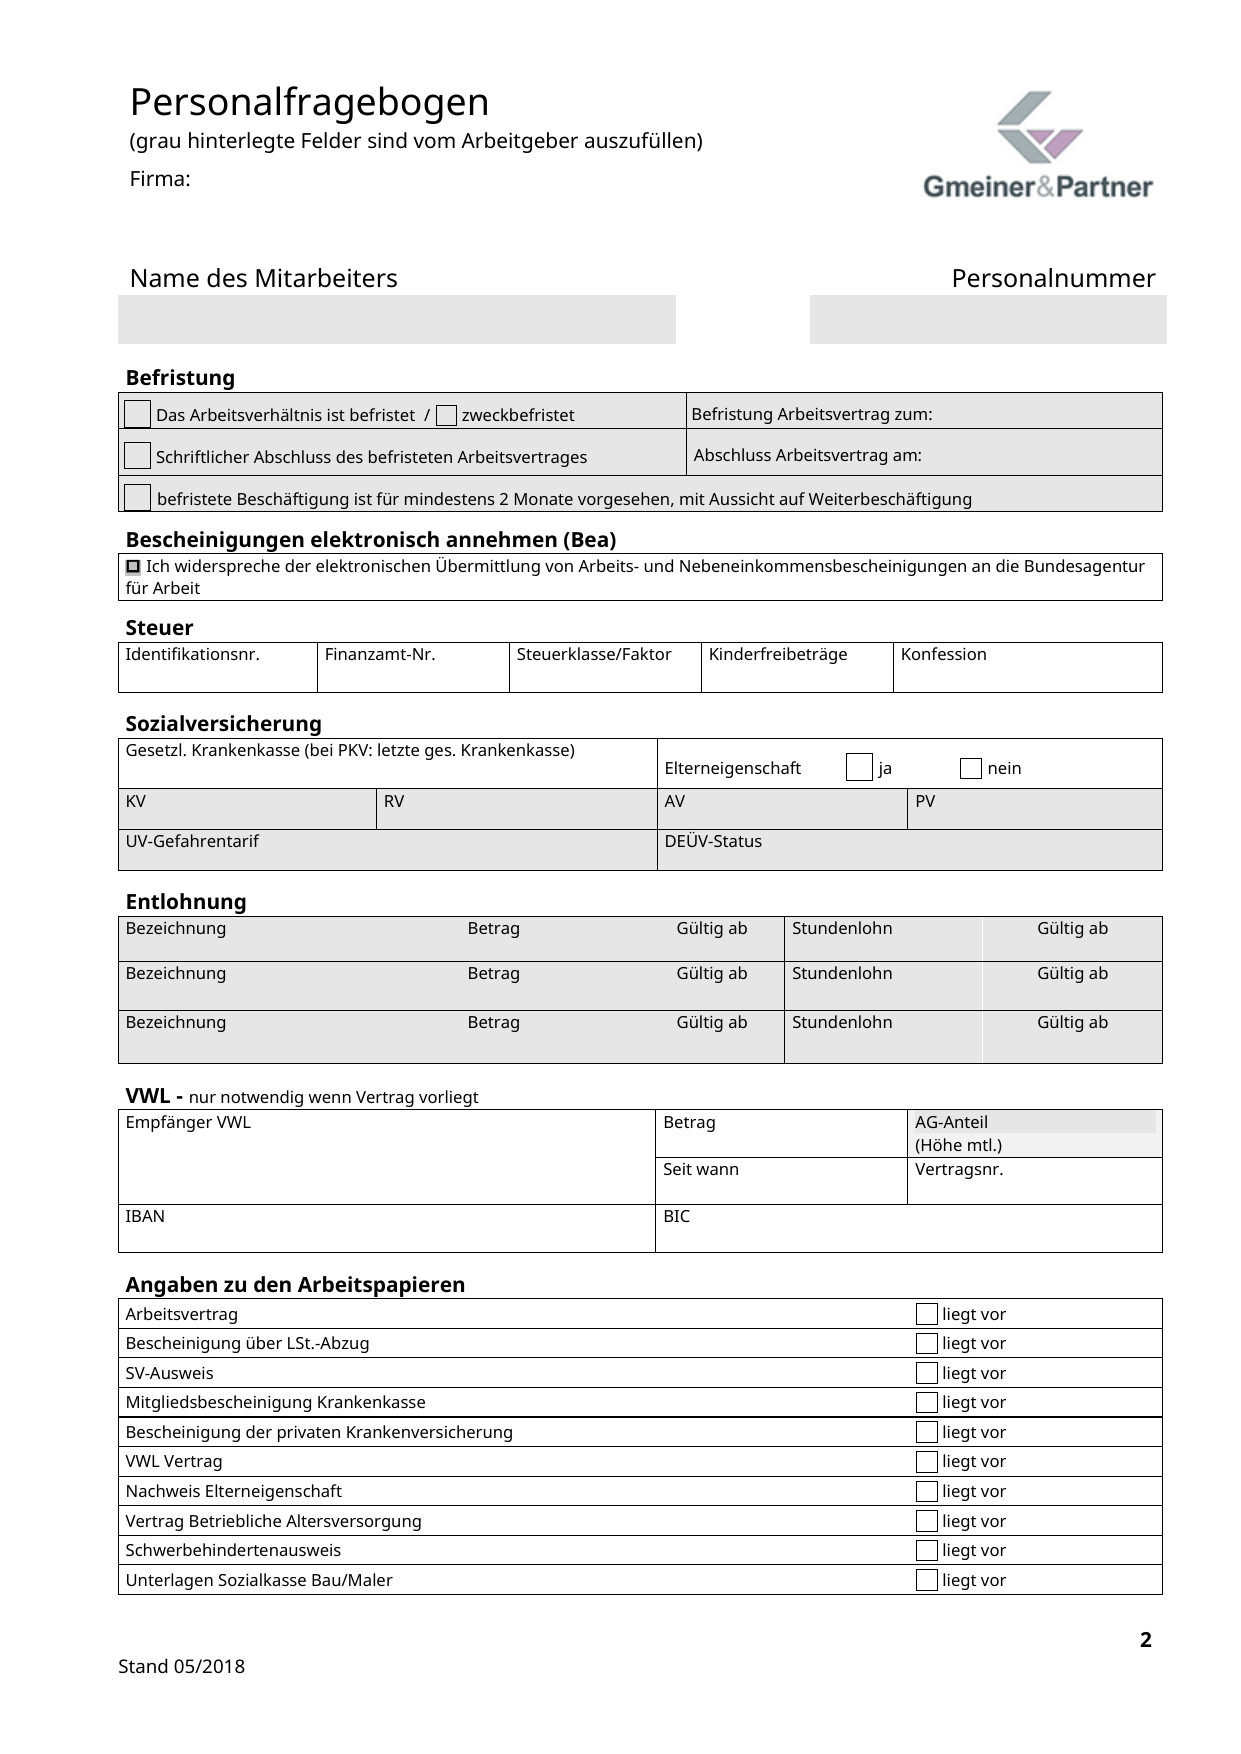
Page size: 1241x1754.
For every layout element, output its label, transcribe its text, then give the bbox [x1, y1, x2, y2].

table_cell Betrag [656, 1110, 907, 1157]
table_cell liegt vor [900, 1477, 1162, 1505]
table_cell Gültig ab [983, 962, 1162, 1010]
table_cell UV-Gefahrentarif [119, 830, 657, 870]
table_cell liegt vor [900, 1299, 1162, 1328]
table_cell Gültig ab [639, 1011, 784, 1063]
table_cell Befristung Arbeitsvertrag zum: [687, 393, 1162, 428]
table_cell liegt vor [900, 1329, 1162, 1357]
table_cell liegt vor [900, 1536, 1162, 1564]
table_cell KV [119, 789, 376, 829]
table_cell Kinderfreibeträge [702, 643, 893, 692]
table_cell Bezeichnung [119, 917, 460, 961]
table_cell Bescheinigung der privaten Krankenversicherung [119, 1418, 900, 1446]
table_cell Empfänger VWL [119, 1110, 655, 1204]
table_cell Betrag [460, 917, 639, 961]
picture [915, 75, 1163, 208]
table_cell DEÜV-Status [658, 830, 1162, 870]
table_cell Seit wann [656, 1158, 907, 1204]
table_cell Stundenlohn [785, 962, 982, 1010]
table_cell Bescheinigung über LSt.-Abzug [119, 1329, 900, 1357]
table_cell Unterlagen Sozialkasse Bau/Maler [119, 1565, 900, 1594]
table_cell AV [658, 789, 907, 829]
table_cell Gesetzl. Krankenkasse (bei PKV: letzte ges. Krankenkasse) [119, 739, 657, 788]
table_cell Betrag [460, 962, 639, 1010]
table_cell Mitgliedsbescheinigung Krankenkasse [119, 1388, 900, 1416]
table_cell Vertrag Betriebliche Altersversorgung [119, 1506, 900, 1535]
table_cell liegt vor [900, 1358, 1162, 1387]
table_cell Nachweis Elterneigenschaft [119, 1477, 900, 1505]
table_cell Finanzamt-Nr. [318, 643, 509, 692]
table_header Befristung [118, 351, 1163, 392]
table_cell Elterneigenschaft ja nein [658, 739, 1162, 788]
table_cell Gültig ab [639, 917, 784, 961]
table_cell Konfession [894, 643, 1162, 692]
table_cell RV [377, 789, 657, 829]
table_cell Arbeitsvertrag [119, 1299, 900, 1328]
table_cell Gültig ab [983, 1011, 1162, 1063]
table_cell AG-Anteil (Höhe mtl.) [908, 1110, 1162, 1157]
table_cell VWL Vertrag [119, 1447, 900, 1476]
table_cell liegt vor [900, 1447, 1162, 1476]
table_cell liegt vor [900, 1565, 1162, 1594]
table_cell Entlohnung [118, 871, 1163, 916]
table_cell Sozialversicherung [118, 693, 1163, 738]
table_cell liegt vor [900, 1418, 1162, 1446]
table_cell Stundenlohn [785, 1011, 982, 1063]
table_cell IBAN [119, 1205, 655, 1252]
table_cell Steuer [118, 601, 1163, 642]
table_cell Ich widerspreche der elektronischen Übermittlung von Arbeits- und Nebeneinkommensbescheinigungen an die Bundesagentur für Arbeit [119, 554, 1162, 599]
table_cell Angaben zu den Arbeitspapieren [118, 1253, 1163, 1298]
table_cell BIC [656, 1205, 1162, 1252]
table_cell befristete Beschäftigung ist für mindestens 2 Monate vorgesehen, mit Aussicht auf Weiterbeschäftigung [119, 476, 1162, 511]
table_cell Das Arbeitsverhältnis ist befristet / zweckbefristet [119, 393, 686, 428]
table_cell liegt vor [900, 1506, 1162, 1535]
table_cell Steuerklasse/Faktor [510, 643, 701, 692]
table_cell Vertragsnr. [908, 1158, 1162, 1204]
table_cell Betrag [460, 1011, 639, 1063]
table_cell Bezeichnung [119, 1011, 460, 1063]
table_cell Bescheinigungen elektronisch annehmen (Bea) [118, 512, 1163, 553]
table_cell Schwerbehindertenausweis [119, 1536, 900, 1564]
table_cell PV [908, 789, 1162, 829]
table_cell Identifikationsnr. [119, 643, 317, 692]
table_cell Schriftlicher Abschluss des befristeten Arbeitsvertrages [119, 429, 686, 475]
table_cell Gültig ab [639, 962, 784, 1010]
table_cell liegt vor [900, 1388, 1162, 1416]
table_cell Abschluss Arbeitsvertrag am: [687, 429, 1162, 475]
table_cell Stundenlohn [785, 917, 982, 961]
table_cell VWL - nur notwendig wenn Vertrag vorliegt [118, 1064, 1163, 1109]
table_cell Bezeichnung [119, 962, 460, 1010]
table_cell Gültig ab [983, 917, 1162, 961]
table_cell SV-Ausweis [119, 1358, 900, 1387]
